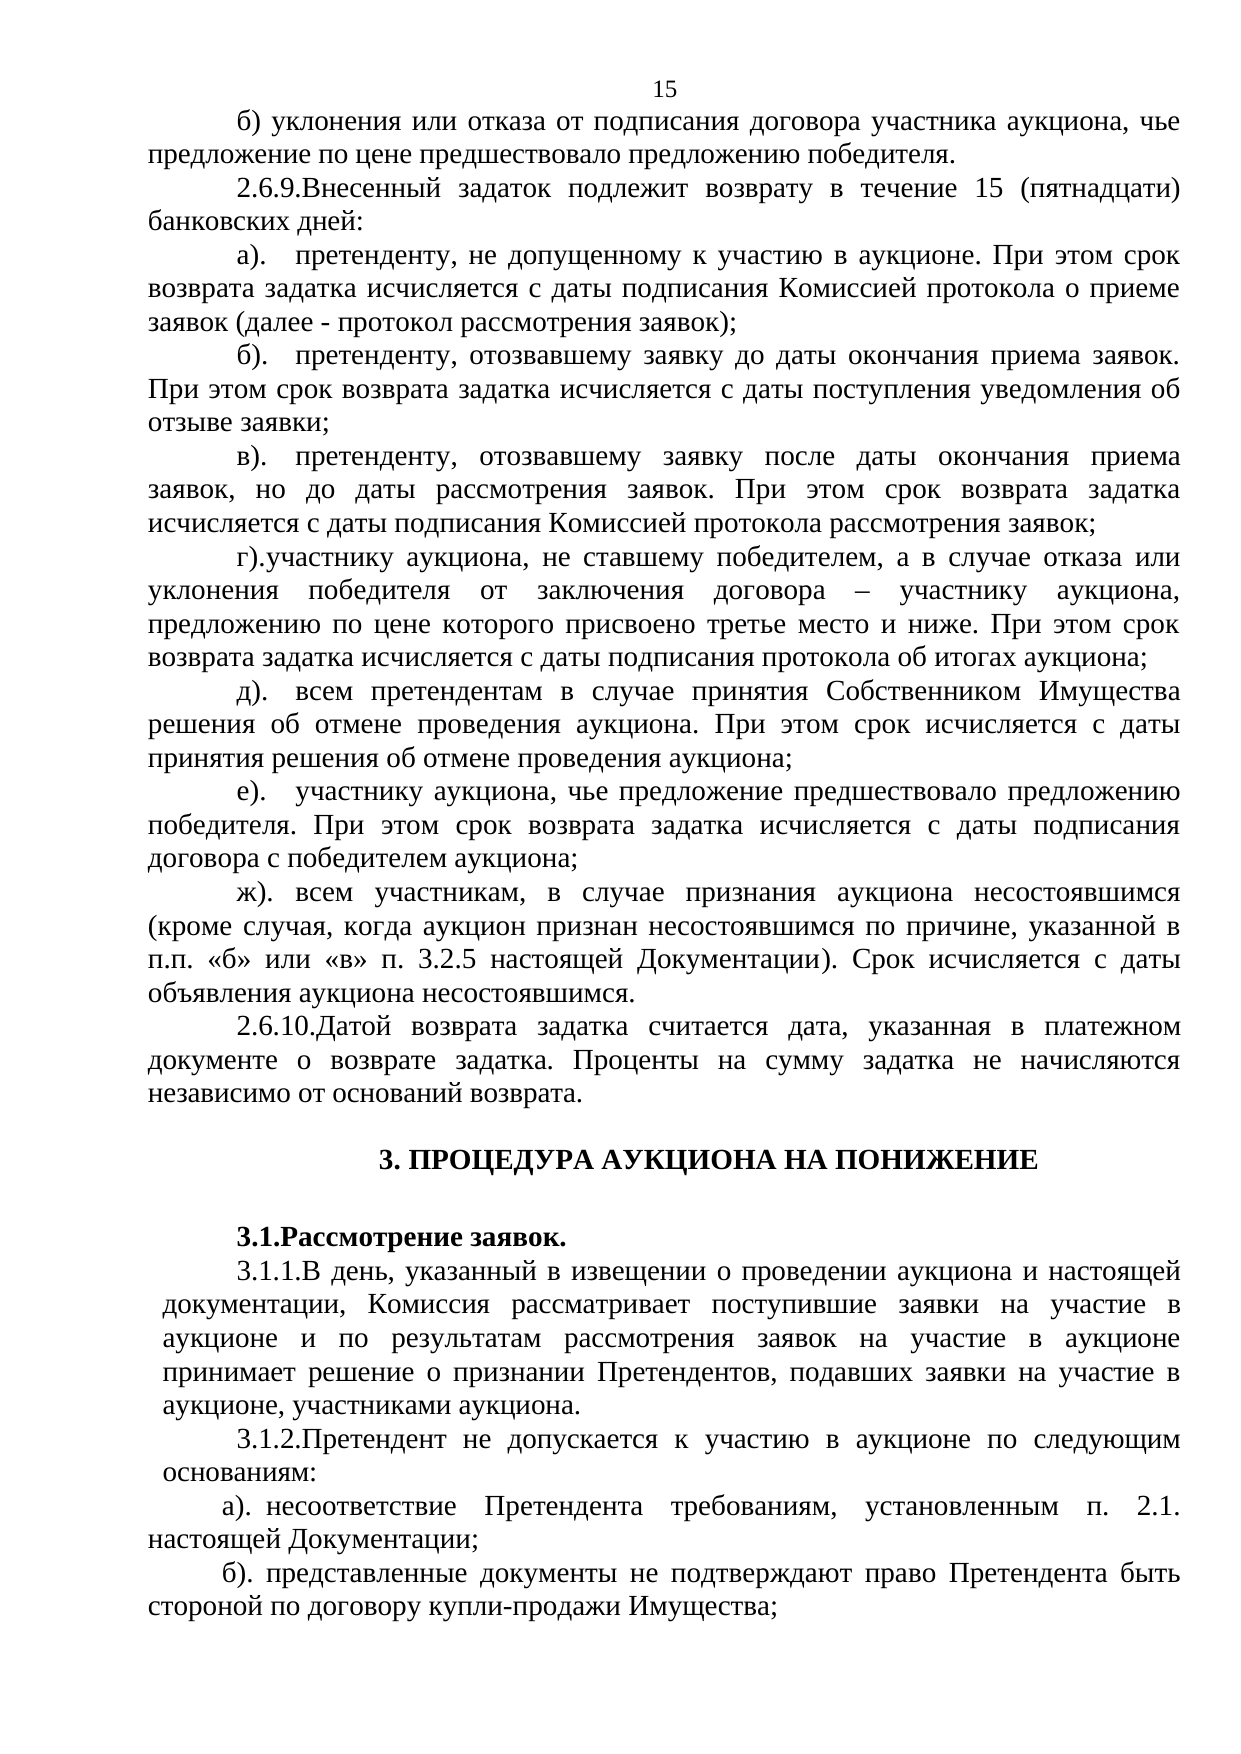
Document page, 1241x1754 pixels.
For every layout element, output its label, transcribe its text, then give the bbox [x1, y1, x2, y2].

list всем участникам, в случае признания аукциона несостоявшимся (кроме случая, когда аукцион признан несостоявшимся по причине, указанной в п.п. «б» или «в» п. 3.2.5 настоящей Документации). Срок исчисляется с даты объявления аукциона несостоявшимся. [148, 874, 1181, 1008]
list претенденту, отозвавшему заявку после даты окончания приема заявок, но до даты рассмотрения заявок. При этом срок возврата задатка исчисляется с даты подписания Комиссией протокола рассмотрения заявок; [148, 438, 1181, 539]
list 2.6.9.Внесенный задаток подлежит возврату в течение 15 (пятнадцати) банковских дней: [148, 170, 1181, 237]
list 3.1.Рассмотрение заявок. [162, 1219, 1181, 1253]
list 3.1.2.Претендент не допускается к участию в аукционе по следующим основаниям: [162, 1421, 1181, 1488]
list представленные документы не подтверждают право Претендента быть стороной по договору купли-продажи Имущества; [148, 1555, 1181, 1622]
text б) уклонения или отказа от подписания договора участника аукциона, чье предложение по цене предшествовало предложению победителя. [148, 103, 1181, 170]
list участнику аукциона, не ставшему победителем, а в случае отказа или уклонения победителя от заключения договора – участнику аукциона, предложению по цене которого присвоено третье место и ниже. При этом срок возврата задатка исчисляется с даты подписания протокола об итогах аукциона; [148, 539, 1181, 673]
list участнику аукциона, чье предложение предшествовало предложению победителя. При этом срок возврата задатка исчисляется с даты подписания договора с победителем аукциона; [148, 773, 1181, 874]
text 2.6.10.Датой возврата задатка считается дата, указанная в платежном документе о возврате задатка. Проценты на сумму задатка не начисляются независимо от оснований возврата. [148, 1008, 1181, 1109]
list несоответствие Претендента требованиям, установленным п. 2.1. настоящей Документации; [148, 1488, 1181, 1555]
list претенденту, не допущенному к участию в аукционе. При этом срок возврата задатка исчисляется с даты подписания Комиссией протокола о приеме заявок (далее - протокол рассмотрения заявок); [148, 237, 1181, 337]
list всем претендентам в случае принятия Собственником Имущества решения об отмене проведения аукциона. При этом срок исчисляется с даты принятия решения об отмене проведения аукциона; [148, 673, 1181, 773]
list претенденту, отозвавшему заявку до даты окончания приема заявок. При этом срок возврата задатка исчисляется с даты поступления уведомления об отзыве заявки; [148, 337, 1181, 438]
list 3.1.1.В день, указанный в извещении о проведении аукциона и настоящей документации, Комиссия рассматривает поступившие заявки на участие в аукционе и по результатам рассмотрения заявок на участие в аукционе принимает решение о признании Претендентов, подавших заявки на участие в аукционе, участниками аукциона. [162, 1253, 1181, 1421]
list Процедура аукциона на понижение [148, 1142, 1181, 1176]
